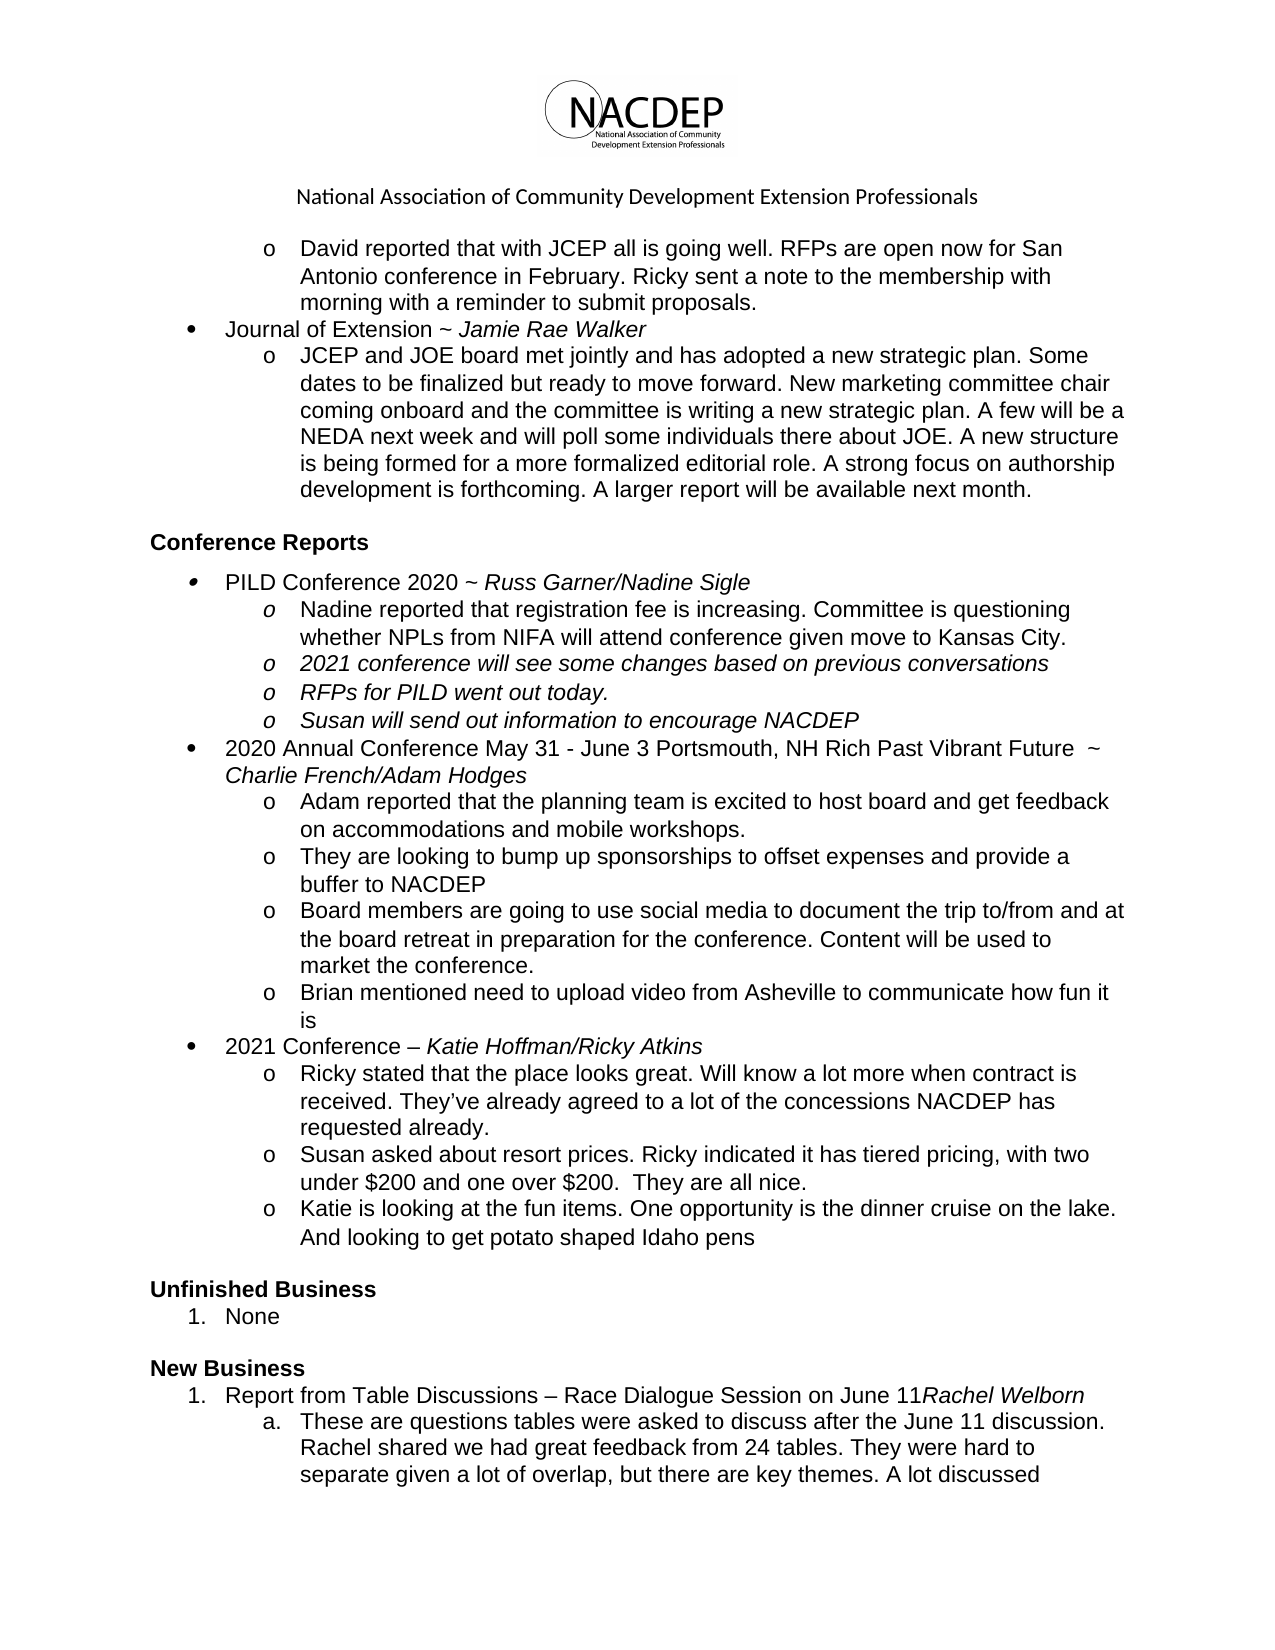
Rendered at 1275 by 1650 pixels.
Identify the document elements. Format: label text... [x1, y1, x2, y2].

list RFPs for PILD went out today. [262, 679, 1125, 707]
list David reported that with JCEP all is going well. RFPs are open now for San Antonio conference in February. Ricky sent a note to the membership with morning with a reminder to submit proposals. [262, 235, 1125, 316]
list Katie is looking at the fun items. One opportunity is the dinner cruise on the lake. And looking to get potato shaped Idaho pens [262, 1195, 1125, 1250]
text Unfinished Business [150, 1276, 1125, 1303]
list 2020 Annual Conference May 31 - June 3 Portsmouth, NH Rich Past Vibrant Future ~ Charlie French/Adam Hodges [187, 735, 1125, 788]
list Ricky stated that the place looks great. Will know a lot more when contract is received. They’ve already agreed to a lot of the concessions NACDEP has requested already. [262, 1059, 1125, 1141]
list Brian mentioned need to upload video from Asheville to communicate how fun it is [262, 978, 1125, 1033]
list Adam reported that the planning team is excited to host board and get feedback on accommodations and mobile workshops. [262, 788, 1125, 843]
list Journal of Extension ~ Jamie Rae Walker [187, 316, 1125, 342]
list Susan asked about resort prices. Ricky indicated it has tiered pricing, with two under $200 and one over $200. They are all nice. [262, 1141, 1125, 1195]
list They are looking to bump up sponsorships to offset expenses and provide a buffer to NACDEP [262, 843, 1125, 897]
list Nadine reported that registration fee is increasing. Committee is questioning whether NPLs from NIFA will attend conference given move to Kansas City. [262, 596, 1125, 650]
text New Business [150, 1355, 1125, 1382]
list Board members are going to use social media to document the trip to/from and at the board retreat in preparation for the conference. Content will be used to market the conference. [262, 897, 1125, 978]
list 2021 Conference – Katie Hoffman/Ricky Atkins [187, 1033, 1125, 1059]
list PILD Conference 2020 ~ Russ Garner/Nadine Sigle [187, 569, 1125, 596]
list None [187, 1303, 1125, 1329]
list 2021 conference will see some changes based on previous conversations [262, 650, 1125, 679]
text Conference Reports [150, 528, 1125, 555]
list Report from Table Discussions – Race Dialogue Session on June 11Rachel Welborn [187, 1382, 1125, 1408]
picture [536, 75, 739, 157]
list JCEP and JOE board met jointly and has adopted a new strategic plan. Some dates to be finalized but ready to move forward. New marketing committee chair coming onboard and the committee is writing a new strategic plan. A few will be a NEDA next week and will poll some individuals there about JOE. A new structure is being formed for a more formalized editorial role. A strong focus on authorship development is forthcoming. A larger report will be available next month. [262, 342, 1125, 502]
list Susan will send out information to encourage NACDEP [262, 707, 1125, 735]
